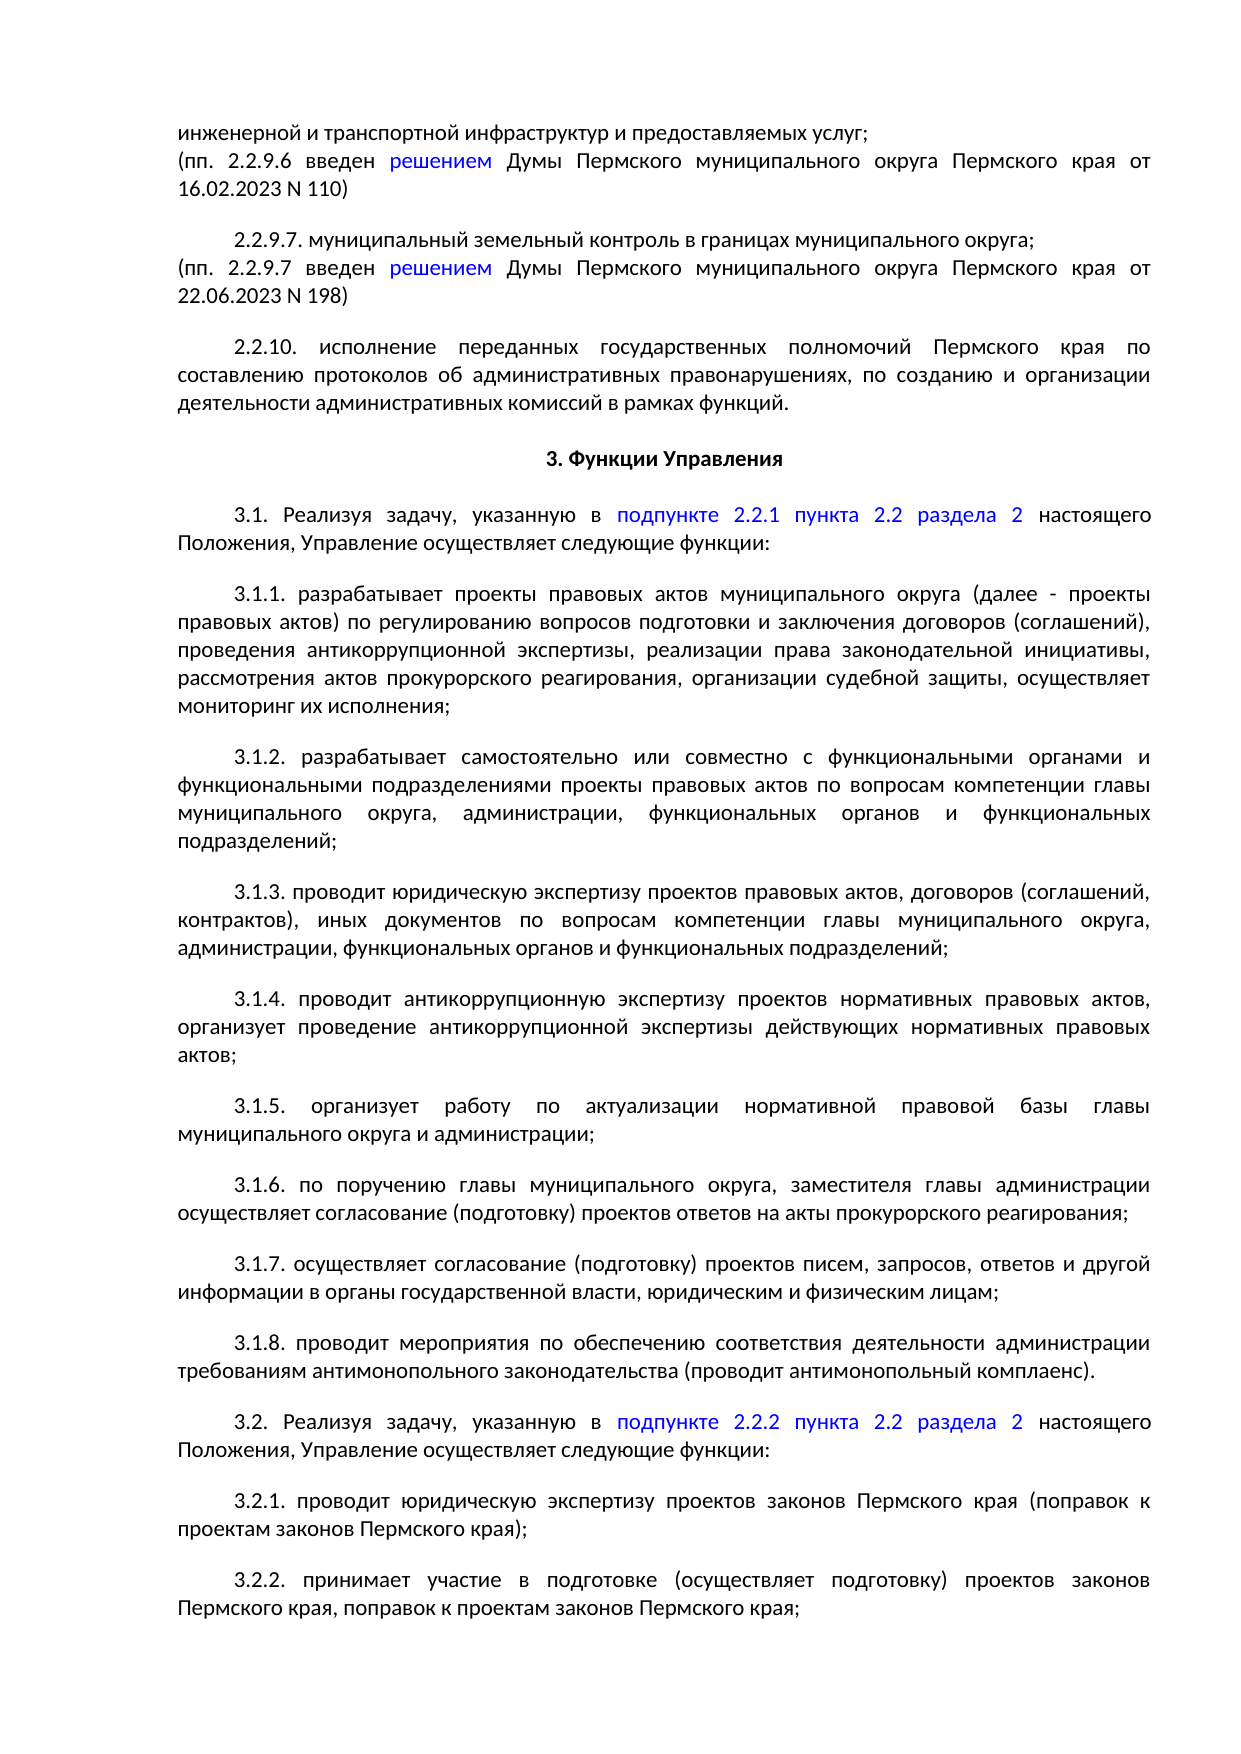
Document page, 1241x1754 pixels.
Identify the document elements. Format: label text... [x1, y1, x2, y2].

text 3.1. Реализуя задачу, указанную в подпункте 2.2.1 пункта 2.2 раздела 2 настоящего Положения, Управление осуществляет следующие функции: [177, 500, 1152, 556]
text (пп. 2.2.9.6 введен решением Думы Пермского муниципального округа Пермского края от 16.02.2023 N 110) [177, 146, 1152, 202]
text 3.1.8. проводит мероприятия по обеспечению соответствия деятельности администрации требованиям антимонопольного законодательства (проводит антимонопольный комплаенс). [177, 1328, 1152, 1384]
text 3.2. Реализуя задачу, указанную в подпункте 2.2.2 пункта 2.2 раздела 2 настоящего Положения, Управление осуществляет следующие функции: [177, 1407, 1152, 1463]
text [177, 118, 1152, 146]
title 3. Функции Управления [177, 444, 1152, 472]
text (пп. 2.2.9.7 введен решением Думы Пермского муниципального округа Пермского края от 22.06.2023 N 198) [177, 253, 1152, 309]
text 2.2.9.7. муниципальный земельный контроль в границах муниципального округа; [177, 225, 1152, 253]
text 3.1.6. по поручению главы муниципального округа, заместителя главы администрации осуществляет согласование (подготовку) проектов ответов на акты прокурорского реагирования; [177, 1170, 1152, 1226]
text 3.1.7. осуществляет согласование (подготовку) проектов писем, запросов, ответов и другой информации в органы государственной власти, юридическим и физическим лицам; [177, 1249, 1152, 1305]
text 3.1.3. проводит юридическую экспертизу проектов правовых актов, договоров (соглашений, контрактов), иных документов по вопросам компетенции главы муниципального округа, администрации, функциональных органов и функциональных подразделений; [177, 877, 1152, 961]
text 3.1.5. организует работу по актуализации нормативной правовой базы главы муниципального округа и администрации; [177, 1091, 1152, 1147]
text 3.1.4. проводит антикоррупционную экспертизу проектов нормативных правовых актов, организует проведение антикоррупционной экспертизы действующих нормативных правовых актов; [177, 984, 1152, 1068]
text 3.1.1. разрабатывает проекты правовых актов муниципального округа (далее - проекты правовых актов) по регулированию вопросов подготовки и заключения договоров (соглашений), проведения антикоррупционной экспертизы, реализации права законодательной инициативы, рассмотрения актов прокурорского реагирования, организации судебной защиты, осуществляет мониторинг их исполнения; [177, 579, 1152, 719]
text 2.2.10. исполнение переданных государственных полномочий Пермского края по составлению протоколов об административных правонарушениях, по созданию и организации деятельности административных комиссий в рамках функций. [177, 332, 1152, 416]
text 3.1.2. разрабатывает самостоятельно или совместно с функциональными органами и функциональными подразделениями проекты правовых актов по вопросам компетенции главы муниципального округа, администрации, функциональных органов и функциональных подразделений; [177, 742, 1152, 854]
text 3.2.2. принимает участие в подготовке (осуществляет подготовку) проектов законов Пермского края, поправок к проектам законов Пермского края; [177, 1565, 1152, 1621]
text 3.2.1. проводит юридическую экспертизу проектов законов Пермского края (поправок к проектам законов Пермского края); [177, 1486, 1152, 1542]
